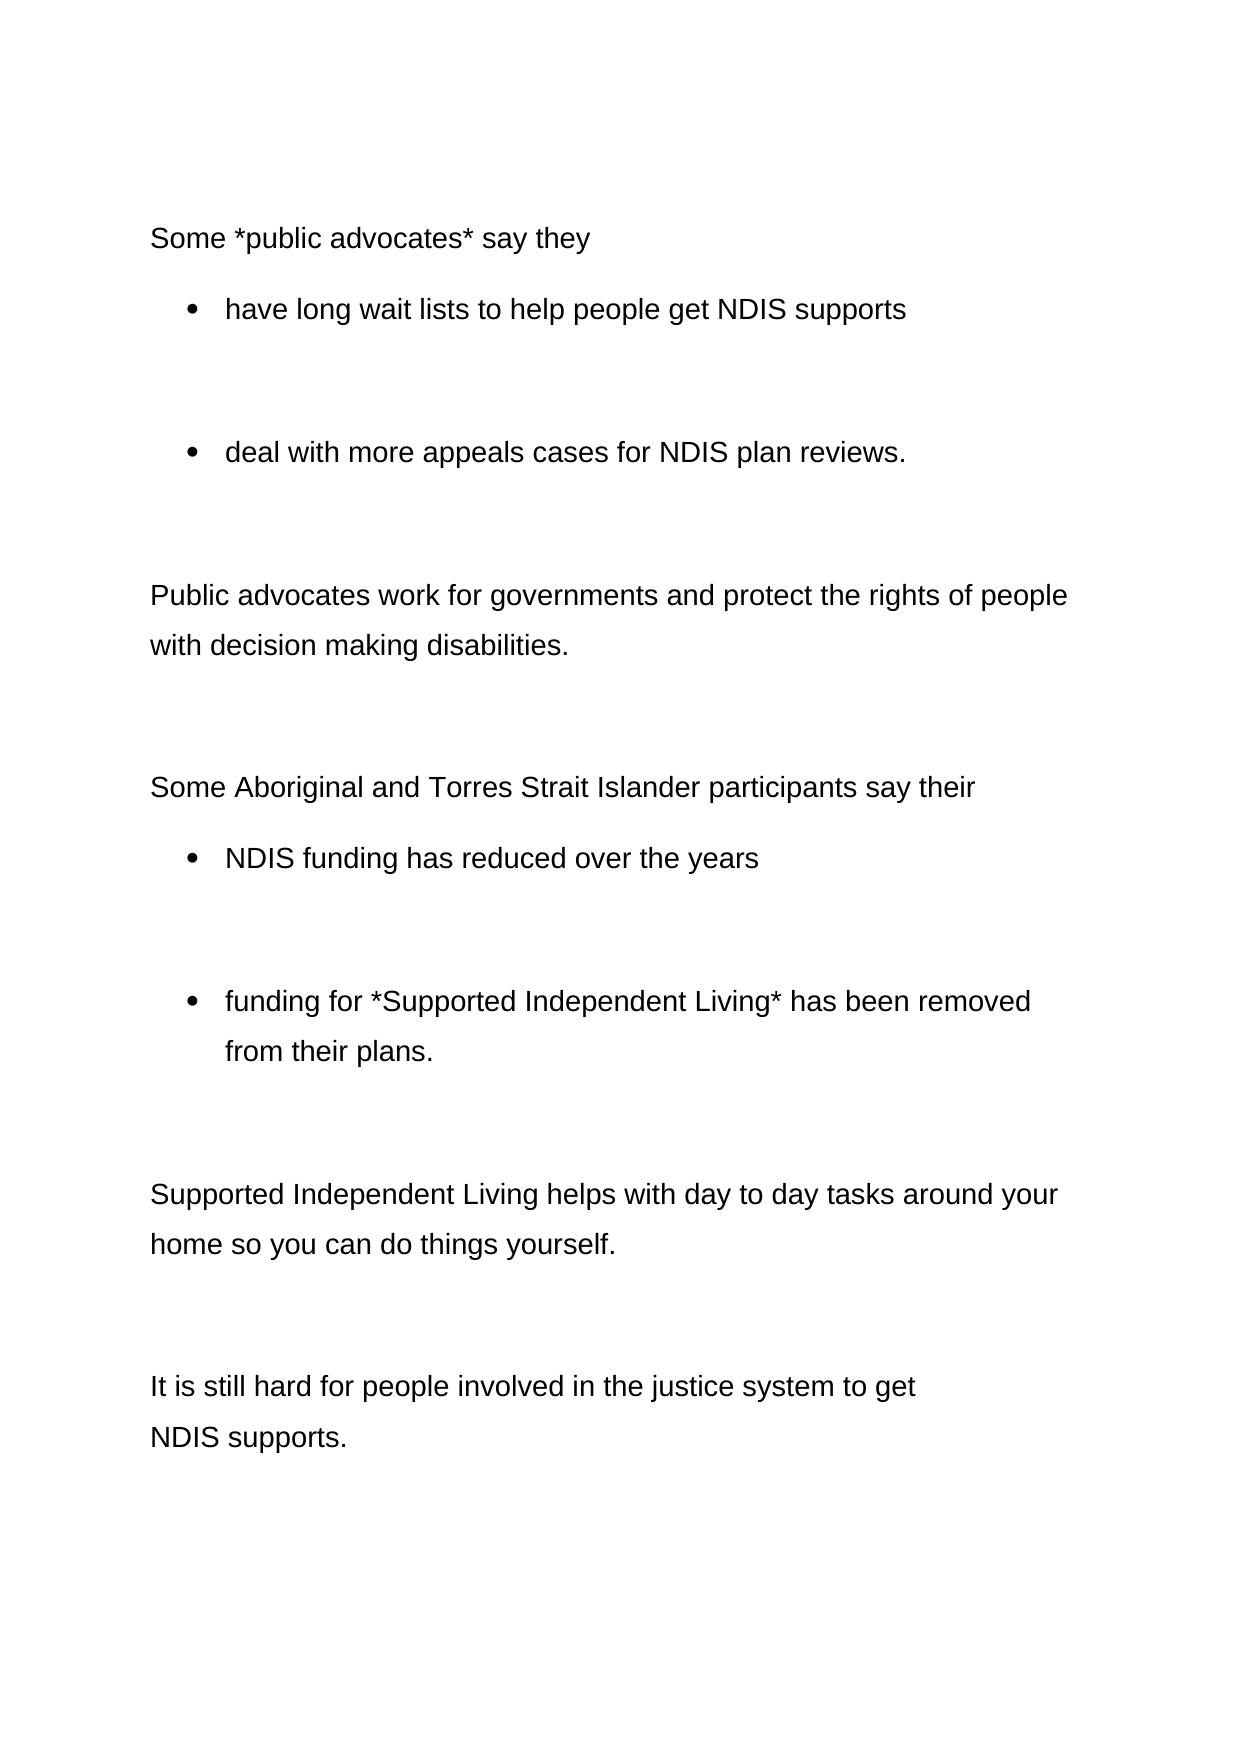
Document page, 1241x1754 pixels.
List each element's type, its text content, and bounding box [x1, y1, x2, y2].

text Supported Independent Living helps with day to day tasks around your home so you can do things yourself. [150, 1177, 1090, 1261]
list It is still hard for people involved in the justice system to get NDIS supports. [150, 1369, 1090, 1453]
list deal with more appeals cases for NDIS plan reviews. [187, 435, 1090, 469]
text Some *public advocates* say they [150, 221, 1090, 255]
list have long wait lists to help people get NDIS supports [187, 292, 1090, 326]
list NDIS funding has reduced over the years [187, 841, 1090, 875]
text Public advocates work for governments and protect the rights of people with decision making disabilities. [150, 577, 1090, 661]
list funding for *Supported Independent Living* has been removed from their plans. [187, 984, 1090, 1068]
text Some Aboriginal and Torres Strait Islander participants say their [150, 770, 1090, 804]
